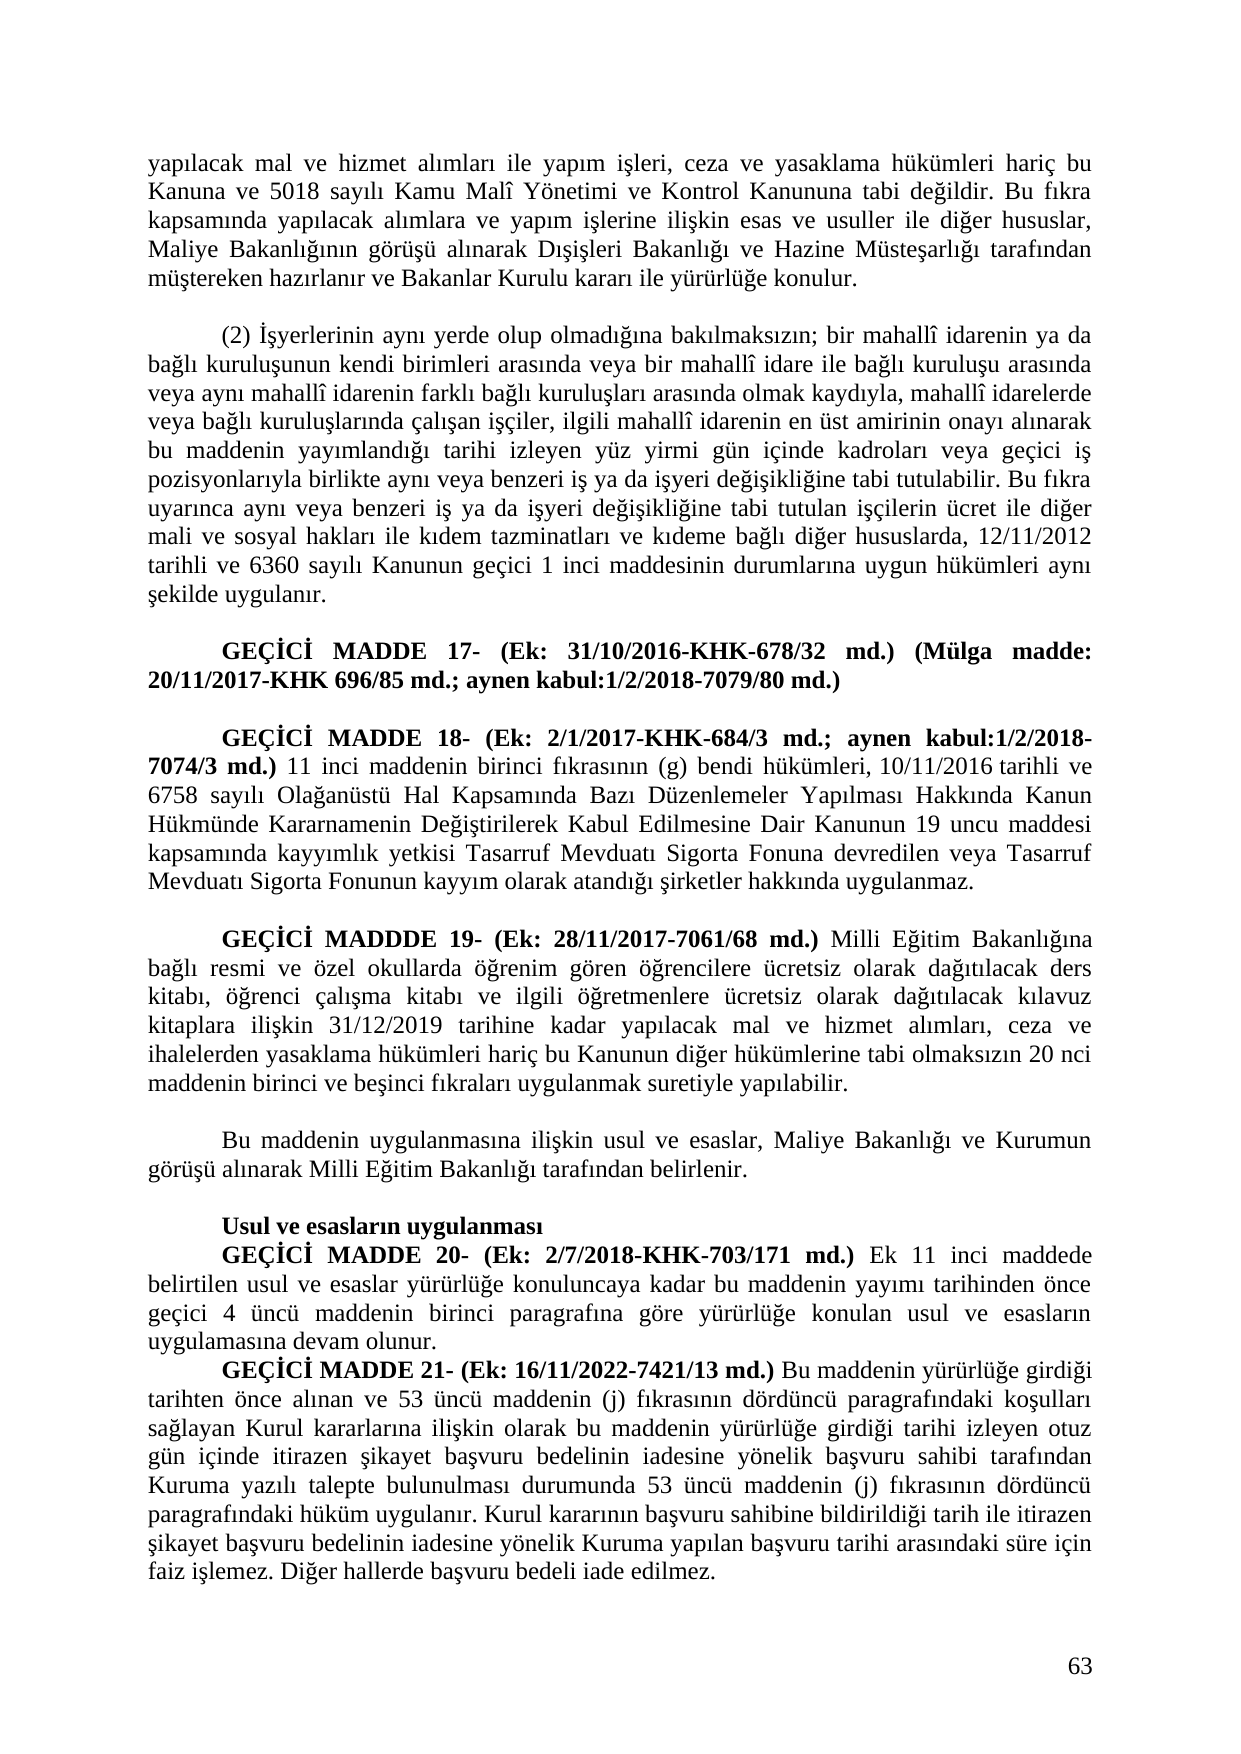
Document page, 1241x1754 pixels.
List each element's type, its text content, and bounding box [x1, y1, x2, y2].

text GEÇİCİ MADDE 21- (Ek: 16/11/2022-7421/13 md.) Bu maddenin yürürlüğe girdiği tarihten önce alınan ve 53 üncü maddenin (j) fıkrasının dördüncü paragrafındaki koşulları sağlayan Kurul kararlarına ilişkin olarak bu maddenin yürürlüğe girdiği tarihi izleyen otuz gün içinde itirazen şikayet başvuru bedelinin iadesine yönelik başvuru sahibi tarafından Kuruma yazılı talepte bulunulması durumunda 53 üncü maddenin (j) fıkrasının dördüncü paragrafındaki hüküm uygulanır. Kurul kararının başvuru sahibine bildirildiği tarih ile itirazen şikayet başvuru bedelinin iadesine yönelik Kuruma yapılan başvuru tarihi arasındaki süre için faiz işlemez. Diğer hallerde başvuru bedeli iade edilmez. [148, 1355, 1093, 1585]
text (2) İşyerlerinin aynı yerde olup olmadığına bakılmaksızın; bir mahallî idarenin ya da bağlı kuruluşunun kendi birimleri arasında veya bir mahallî idare ile bağlı kuruluşu arasında veya aynı mahallî idarenin farklı bağlı kuruluşları arasında olmak kaydıyla, mahallî idarelerde veya bağlı kuruluşlarında çalışan işçiler, ilgili mahallî idarenin en üst amirinin onayı alınarak bu maddenin yayımlandığı tarihi izleyen yüz yirmi gün içinde kadroları veya geçici iş pozisyonlarıyla birlikte aynı veya benzeri iş ya da işyeri değişikliğine tabi tutulabilir. Bu fıkra uyarınca aynı veya benzeri iş ya da işyeri değişikliğine tabi tutulan işçilerin ücret ile diğer mali ve sosyal hakları ile kıdem tazminatları ve kıdeme bağlı diğer hususlarda, 12/11/2012 tarihli ve 6360 sayılı Kanunun geçici 1 inci maddesinin durumlarına uygun hükümleri aynı şekilde uygulanır. [148, 320, 1093, 608]
text GEÇİCİ MADDDE 19- (Ek: 28/11/2017-7061/68 md.) Milli Eğitim Bakanlığına bağlı resmi ve özel okullarda öğrenim gören öğrencilere ücretsiz olarak dağıtılacak ders kitabı, öğrenci çalışma kitabı ve ilgili öğretmenlere ücretsiz olarak dağıtılacak kılavuz kitaplara ilişkin 31/12/2019 tarihine kadar yapılacak mal ve hizmet alımları, ceza ve ihalelerden yasaklama hükümleri hariç bu Kanunun diğer hükümlerine tabi olmaksızın 20 nci maddenin birinci ve beşinci fıkraları uygulanmak suretiyle yapılabilir. [148, 924, 1093, 1096]
subtitle Usul ve esasların uygulanması [148, 1211, 1093, 1240]
text Bu maddenin uygulanmasına ilişkin usul ve esaslar, Maliye Bakanlığı ve Kurumun görüşü alınarak Milli Eğitim Bakanlığı tarafından belirlenir. [148, 1125, 1093, 1183]
text GEÇİCİ MADDE 18- (Ek: 2/1/2017-KHK-684/3 md.; aynen kabul:1/2/2018-7074/3 md.) 11 inci maddenin birinci fıkrasının (g) bendi hükümleri, 10/11/2016 tarihli ve 6758 sayılı Olağanüstü Hal Kapsamında Bazı Düzenlemeler Yapılması Hakkında Kanun Hükmünde Kararnamenin Değiştirilerek Kabul Edilmesine Dair Kanunun 19 uncu maddesi kapsamında kayyımlık yetkisi Tasarruf Mevduatı Sigorta Fonuna devredilen veya Tasarruf Mevduatı Sigorta Fonunun kayyım olarak atandığı şirketler hakkında uygulanmaz. [148, 723, 1093, 895]
text GEÇİCİ MADDE 20- (Ek: 2/7/2018-KHK-703/171 md.) Ek 11 inci maddede belirtilen usul ve esaslar yürürlüğe konuluncaya kadar bu maddenin yayımı tarihinden önce geçici 4 üncü maddenin birinci paragrafına göre yürürlüğe konulan usul ve esasların uygulamasına devam olunur. [148, 1240, 1093, 1355]
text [148, 148, 1093, 291]
text GEÇİCİ MADDE 17- (Ek: 31/10/2016-KHK-678/32 md.) (Mülga madde: 20/11/2017-KHK 696/85 md.; aynen kabul:1/2/2018-7079/80 md.) [148, 636, 1093, 694]
